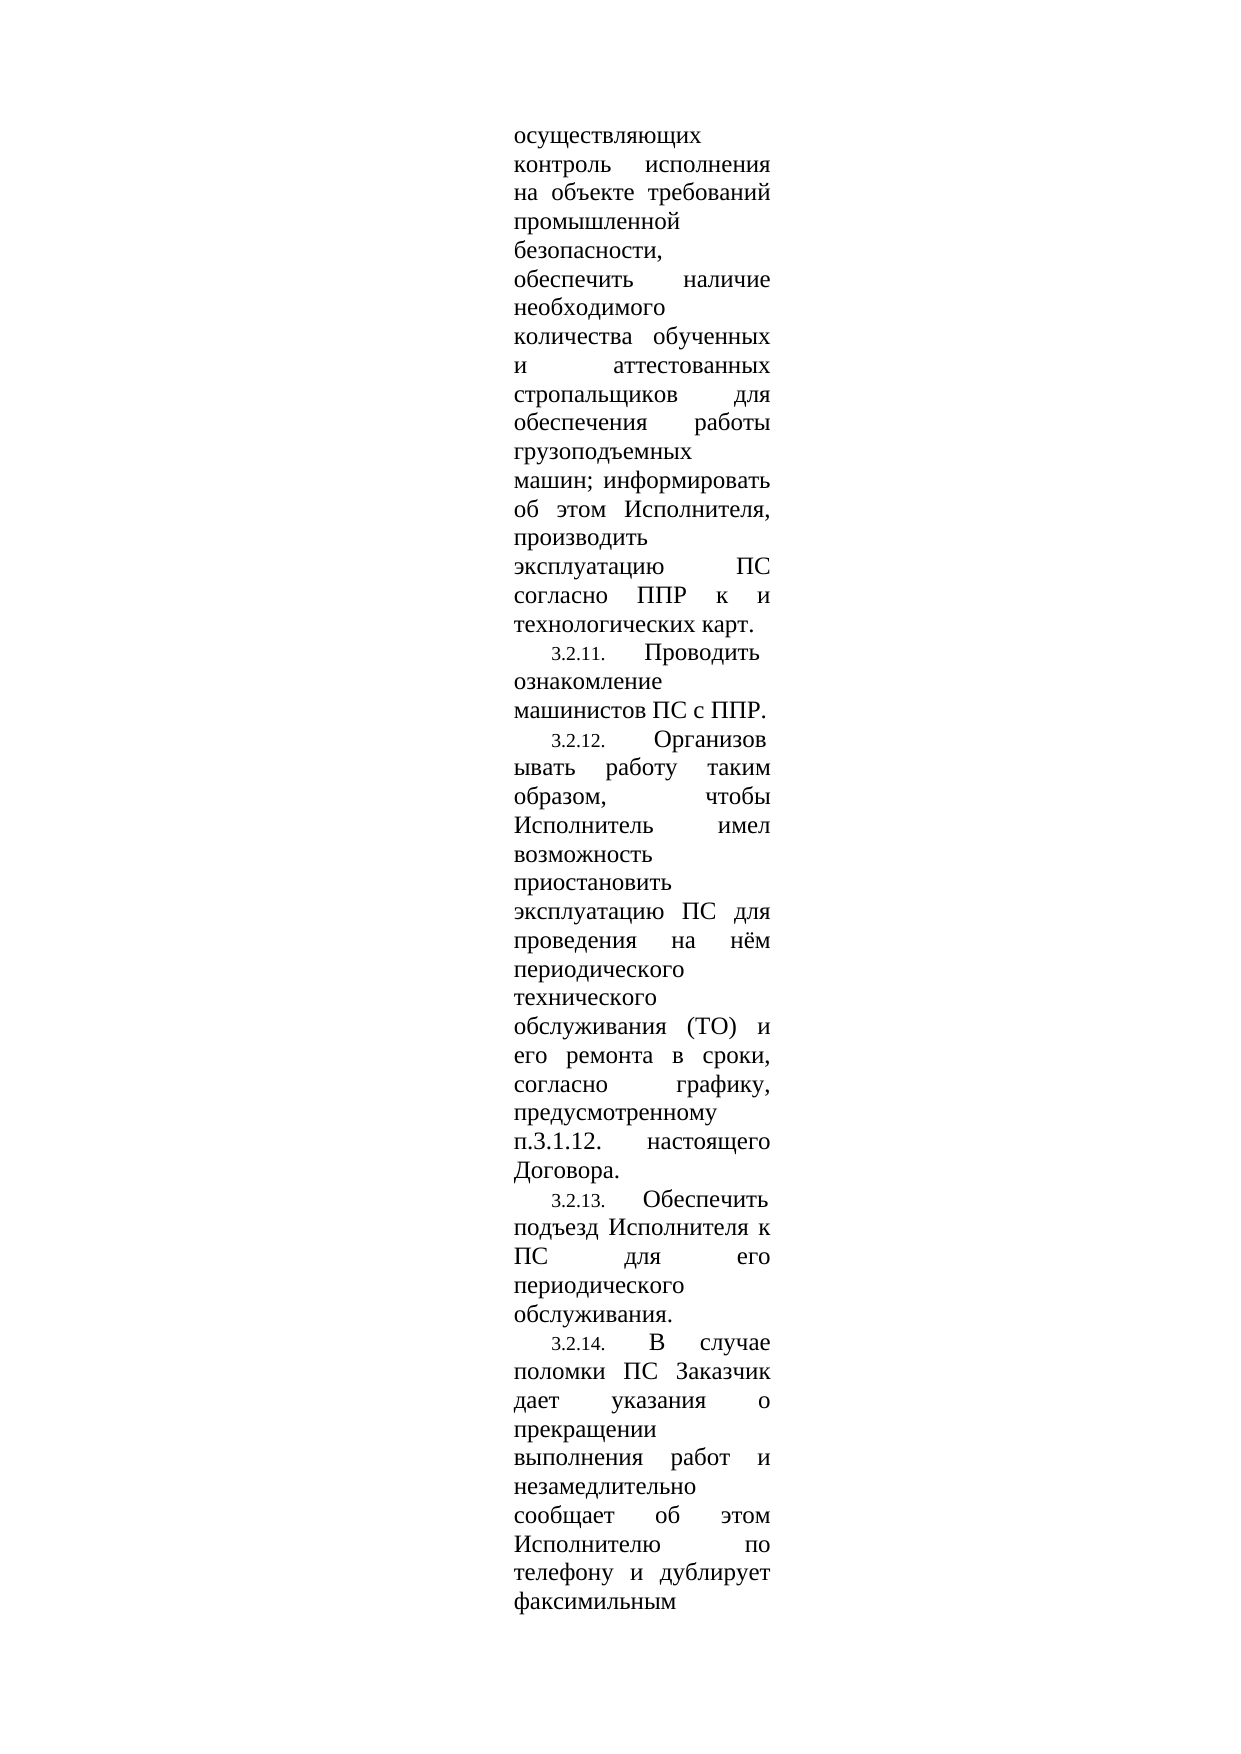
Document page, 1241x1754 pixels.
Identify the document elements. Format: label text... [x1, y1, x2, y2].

list Организовывать работу таким образом, чтобы Исполнитель имел возможность приостановить эксплуатацию ПС для проведения на нём периодического технического обслуживания (ТО) и его ремонта в сроки, согласно графику, предусмотренному п.3.1.12. настоящего Договора. [513, 724, 771, 1184]
list Проводить ознакомление машинистов ПС с ППР. [513, 637, 771, 724]
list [513, 1327, 771, 1615]
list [513, 120, 771, 637]
list Обеспечить подъезд Исполнителя к ПС для его периодического обслуживания. [513, 1184, 771, 1327]
